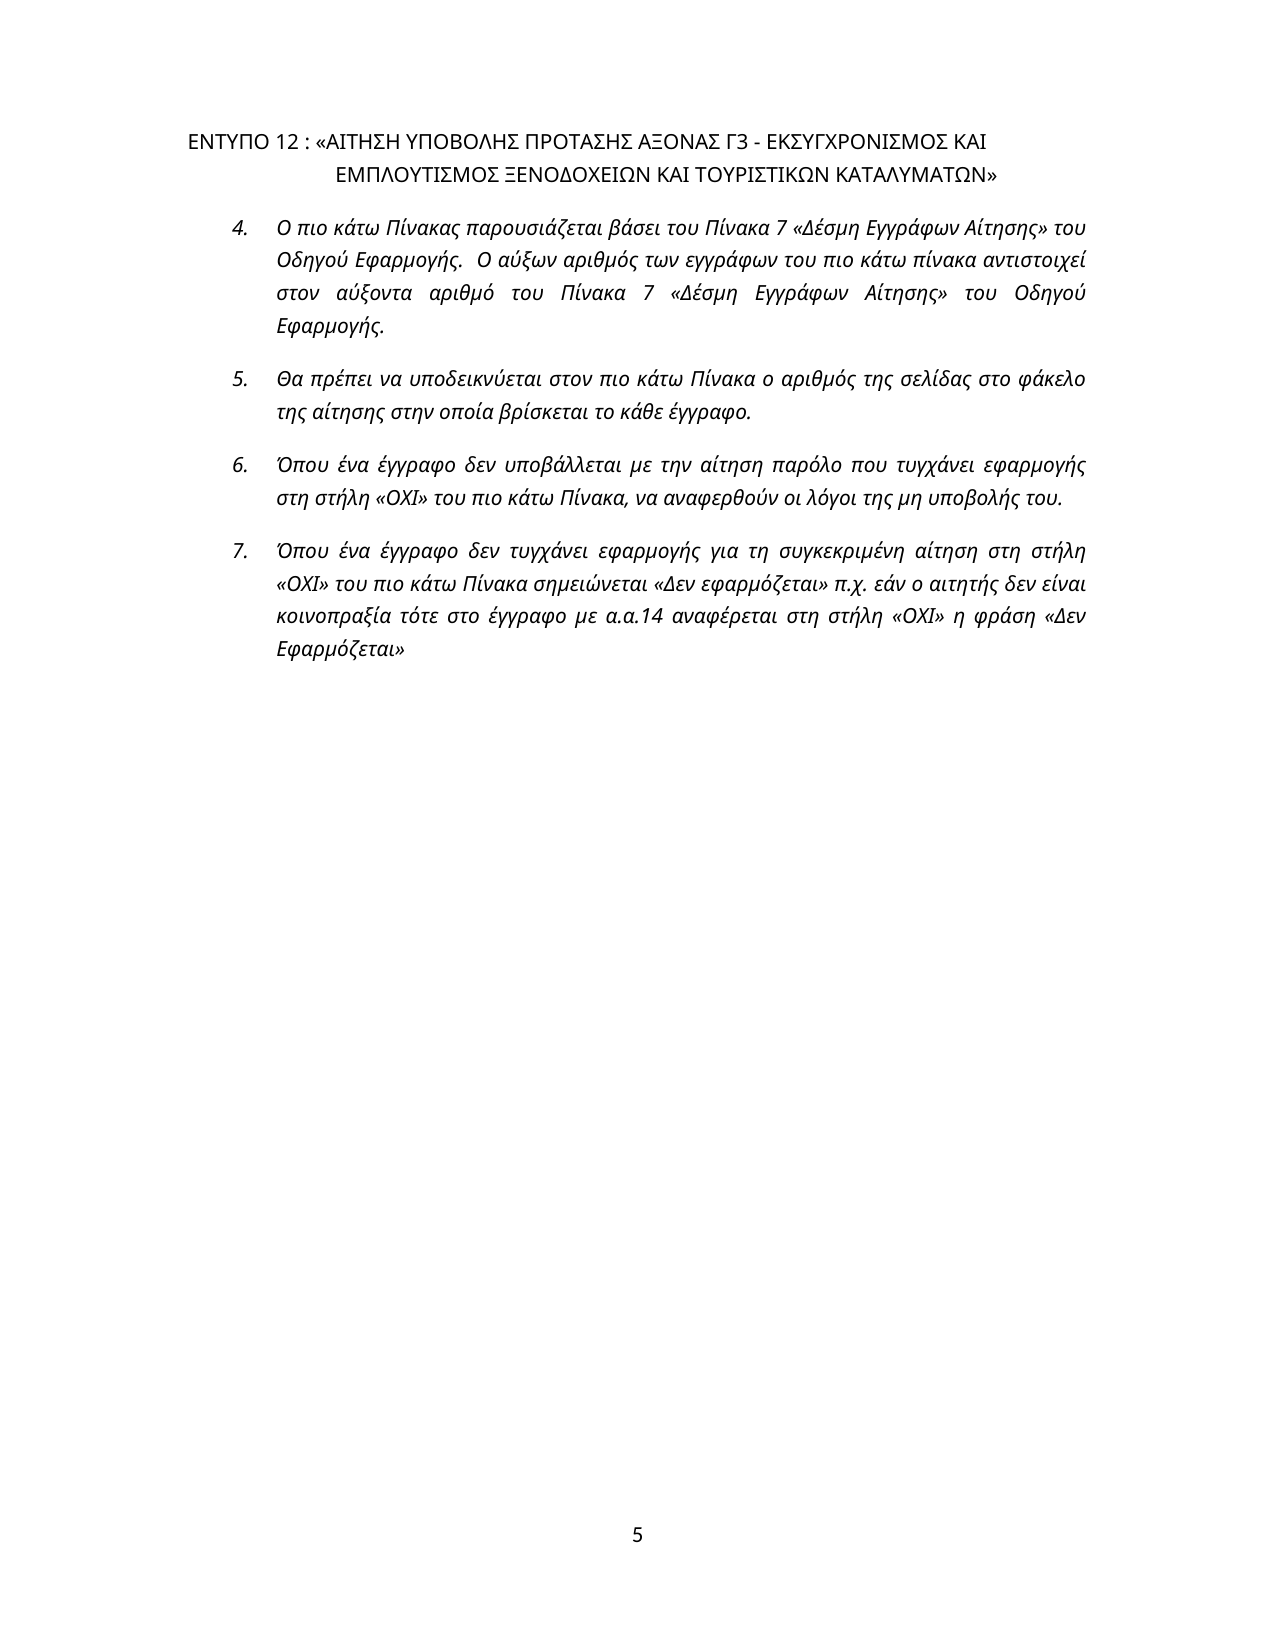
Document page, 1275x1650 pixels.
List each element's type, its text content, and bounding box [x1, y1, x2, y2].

text 4. Ο πιο κάτω Πίνακας παρουσιάζεται βάσει του Πίνακα 7 «Δέσμη Εγγράφων Αίτησης» του Οδηγού Εφαρμογής. Ο αύξων αριθμός των εγγράφων του πιο κάτω πίνακα αντιστοιχεί στον αύξοντα αριθμό του Πίνακα 7 «Δέσμη Εγγράφων Αίτησης» του Οδηγού Εφαρμογής. [232, 213, 1087, 339]
text 7. Όπου ένα έγγραφο δεν τυγχάνει εφαρμογής για τη συγκεκριμένη αίτηση στη στήλη «ΟΧΙ» του πιο κάτω Πίνακα σημειώνεται «Δεν εφαρμόζεται» π.χ. εάν ο αιτητής δεν είναι κοινοπραξία τότε στο έγγραφο με α.α.14 αναφέρεται στη στήλη «ΟΧΙ» η φράση «Δεν Εφαρμόζεται» [232, 536, 1087, 662]
text 5. Θα πρέπει να υποδεικνύεται στον πιο κάτω Πίνακα ο αριθμός της σελίδας στο φάκελο της αίτησης στην οποία βρίσκεται το κάθε έγγραφο. [232, 364, 1087, 425]
text 6. Όπου ένα έγγραφο δεν υποβάλλεται με την αίτηση παρόλο που τυγχάνει εφαρμογής στη στήλη «ΟΧΙ» του πιο κάτω Πίνακα, να αναφερθούν οι λόγοι της μη υποβολής του. [232, 450, 1087, 511]
